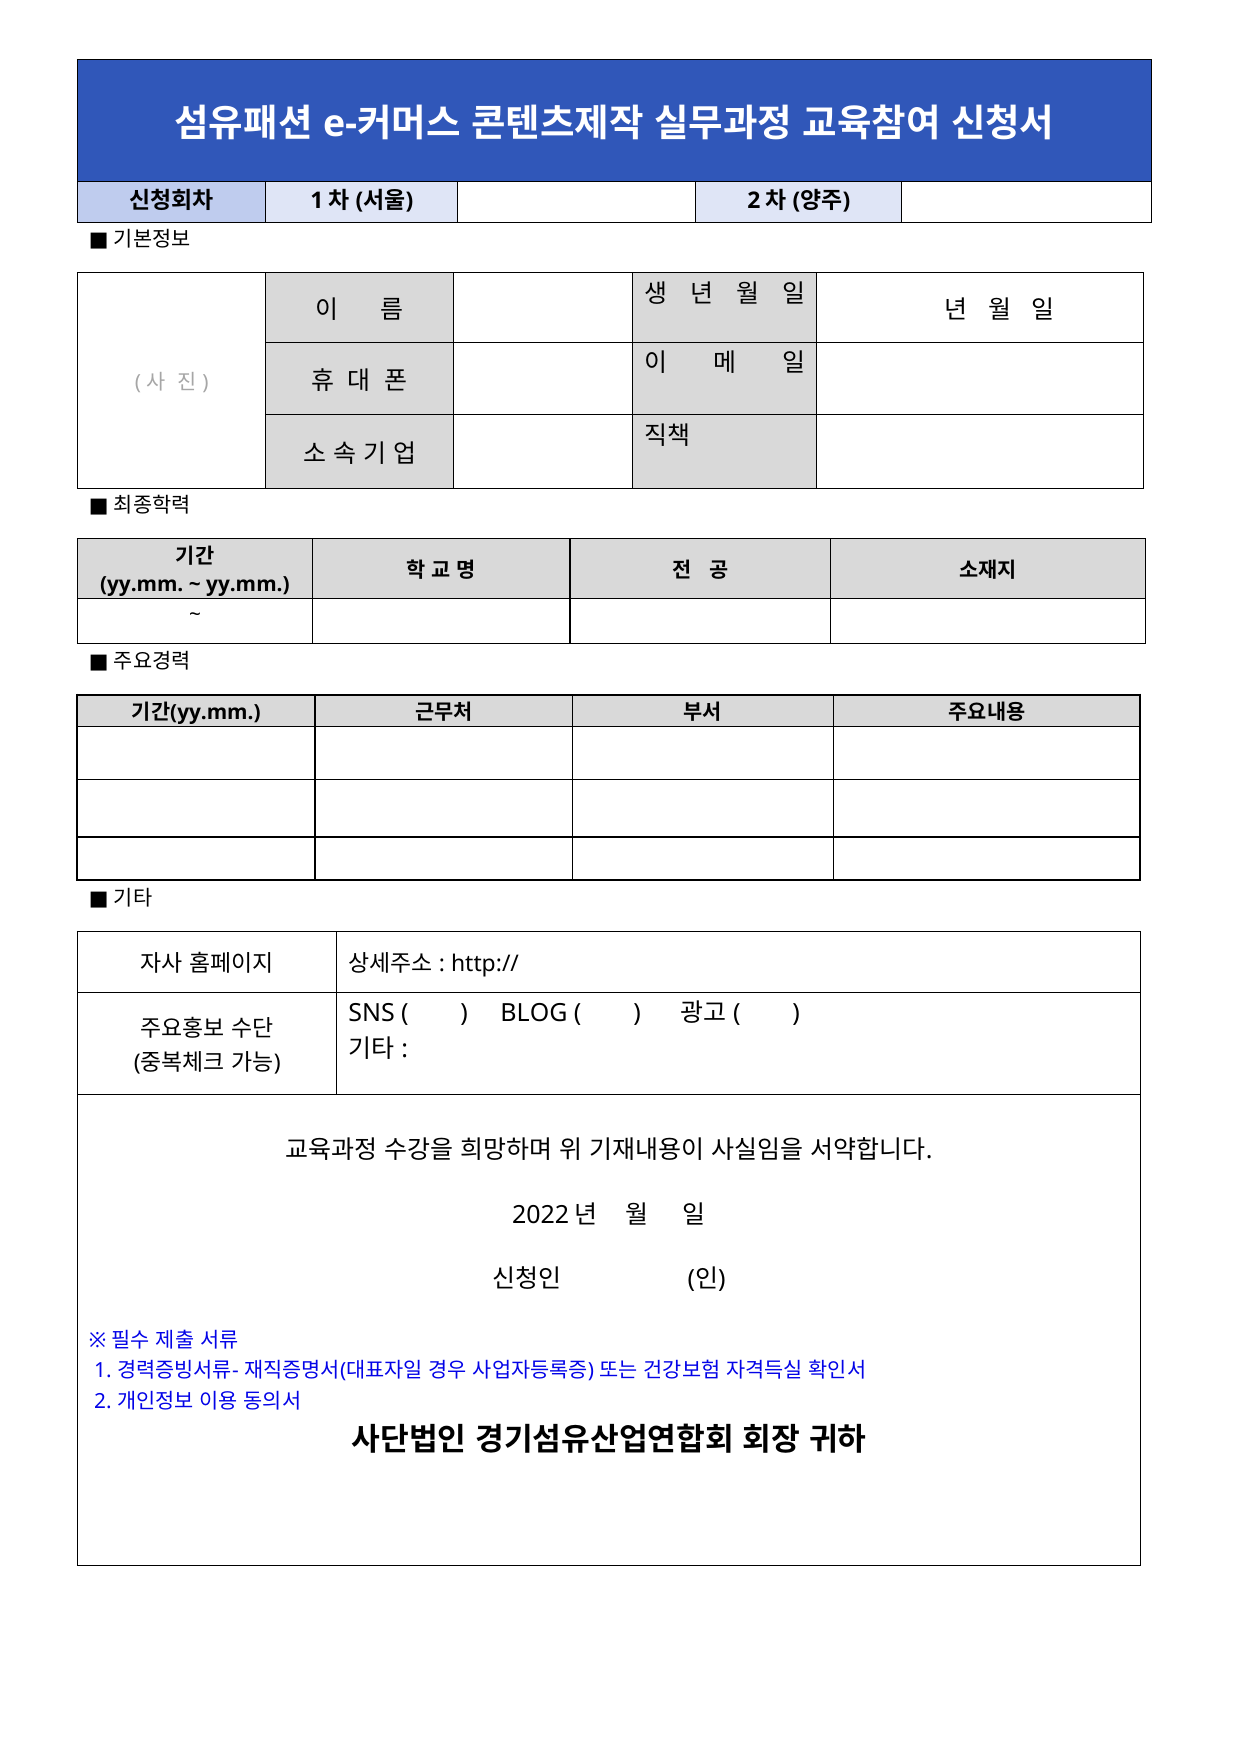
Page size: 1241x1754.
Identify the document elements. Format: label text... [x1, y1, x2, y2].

text ■ 기타 [88, 881, 1152, 912]
table_cell [817, 343, 1143, 414]
table_cell [78, 838, 314, 879]
table_header 년 월 일 [817, 273, 1143, 342]
table_cell 2차 (양주) [696, 182, 901, 222]
table_header 기간(yy.mm.) [78, 696, 314, 726]
table_cell [902, 182, 1151, 222]
table_cell [316, 727, 572, 779]
table_header 학 교 명 [313, 539, 569, 598]
table_header 부서 [573, 696, 833, 726]
table_header 소재지 [831, 539, 1145, 598]
table_header 기간 (yy.mm. ~ yy.mm.) [78, 539, 312, 598]
text ■ 기본정보 [88, 223, 1152, 253]
table_cell [78, 727, 314, 779]
table_header 주요내용 [834, 696, 1139, 726]
table_header 근무처 [316, 696, 572, 726]
table_cell 소 속 기 업 [266, 415, 453, 488]
table_header ( 사 진 ) [78, 273, 265, 488]
table_cell [571, 599, 830, 643]
text ■ 최종학력 [88, 489, 1152, 519]
table_cell SNS ( ) BLOG ( ) 광고 ( ) 기타 : [337, 993, 1140, 1094]
table_header 전 공 [571, 539, 830, 598]
text ■ 주요경력 [88, 644, 1152, 674]
table_cell [831, 599, 1145, 643]
table_cell [316, 838, 572, 879]
table_cell 휴 대 폰 [266, 343, 453, 414]
table_cell [454, 343, 632, 414]
table_cell [454, 415, 632, 488]
table_cell 이 메 일 [633, 343, 816, 414]
table_cell [573, 838, 833, 879]
table_cell [817, 415, 1143, 488]
table_cell [316, 780, 572, 836]
table_header 상세주소 : http:// [337, 932, 1140, 992]
table_cell [313, 599, 569, 643]
table_header 생 년 월 일 [633, 273, 816, 342]
table_cell [834, 838, 1139, 879]
table_cell ~ [78, 599, 312, 643]
table_cell [573, 780, 833, 836]
table_cell 주요홍보 수단 (중복체크 가능) [78, 993, 336, 1094]
table_header 자사 홈페이지 [78, 932, 336, 992]
table_header 이 름 [266, 273, 453, 342]
table_header 섬유패션 e-커머스 콘텐츠제작 실무과정 교육참여 신청서 [78, 60, 1151, 181]
table_cell 1차 (서울) [266, 182, 457, 222]
table_cell 직책 [633, 415, 816, 488]
table_header [454, 273, 632, 342]
table_cell [834, 727, 1139, 779]
table_cell [78, 780, 314, 836]
table_cell 교육과정 수강을 희망하며 위 기재내용이 사실임을 서약합니다. 2022년 월 일 신청인 (인) ※ 필수 제출 서류 1. 경력증빙서류- 재직증명서(대표자일 경우 사업자등록증) 또는 건강보험 자격득실 확인서 2. 개인정보 이용 동의서 사단법인 경기섬유산업연합회 회장 귀하 [78, 1095, 1140, 1565]
table_cell [834, 780, 1139, 836]
table_cell [458, 182, 695, 222]
table_cell 신청회차 [78, 182, 265, 222]
table_cell [573, 727, 833, 779]
